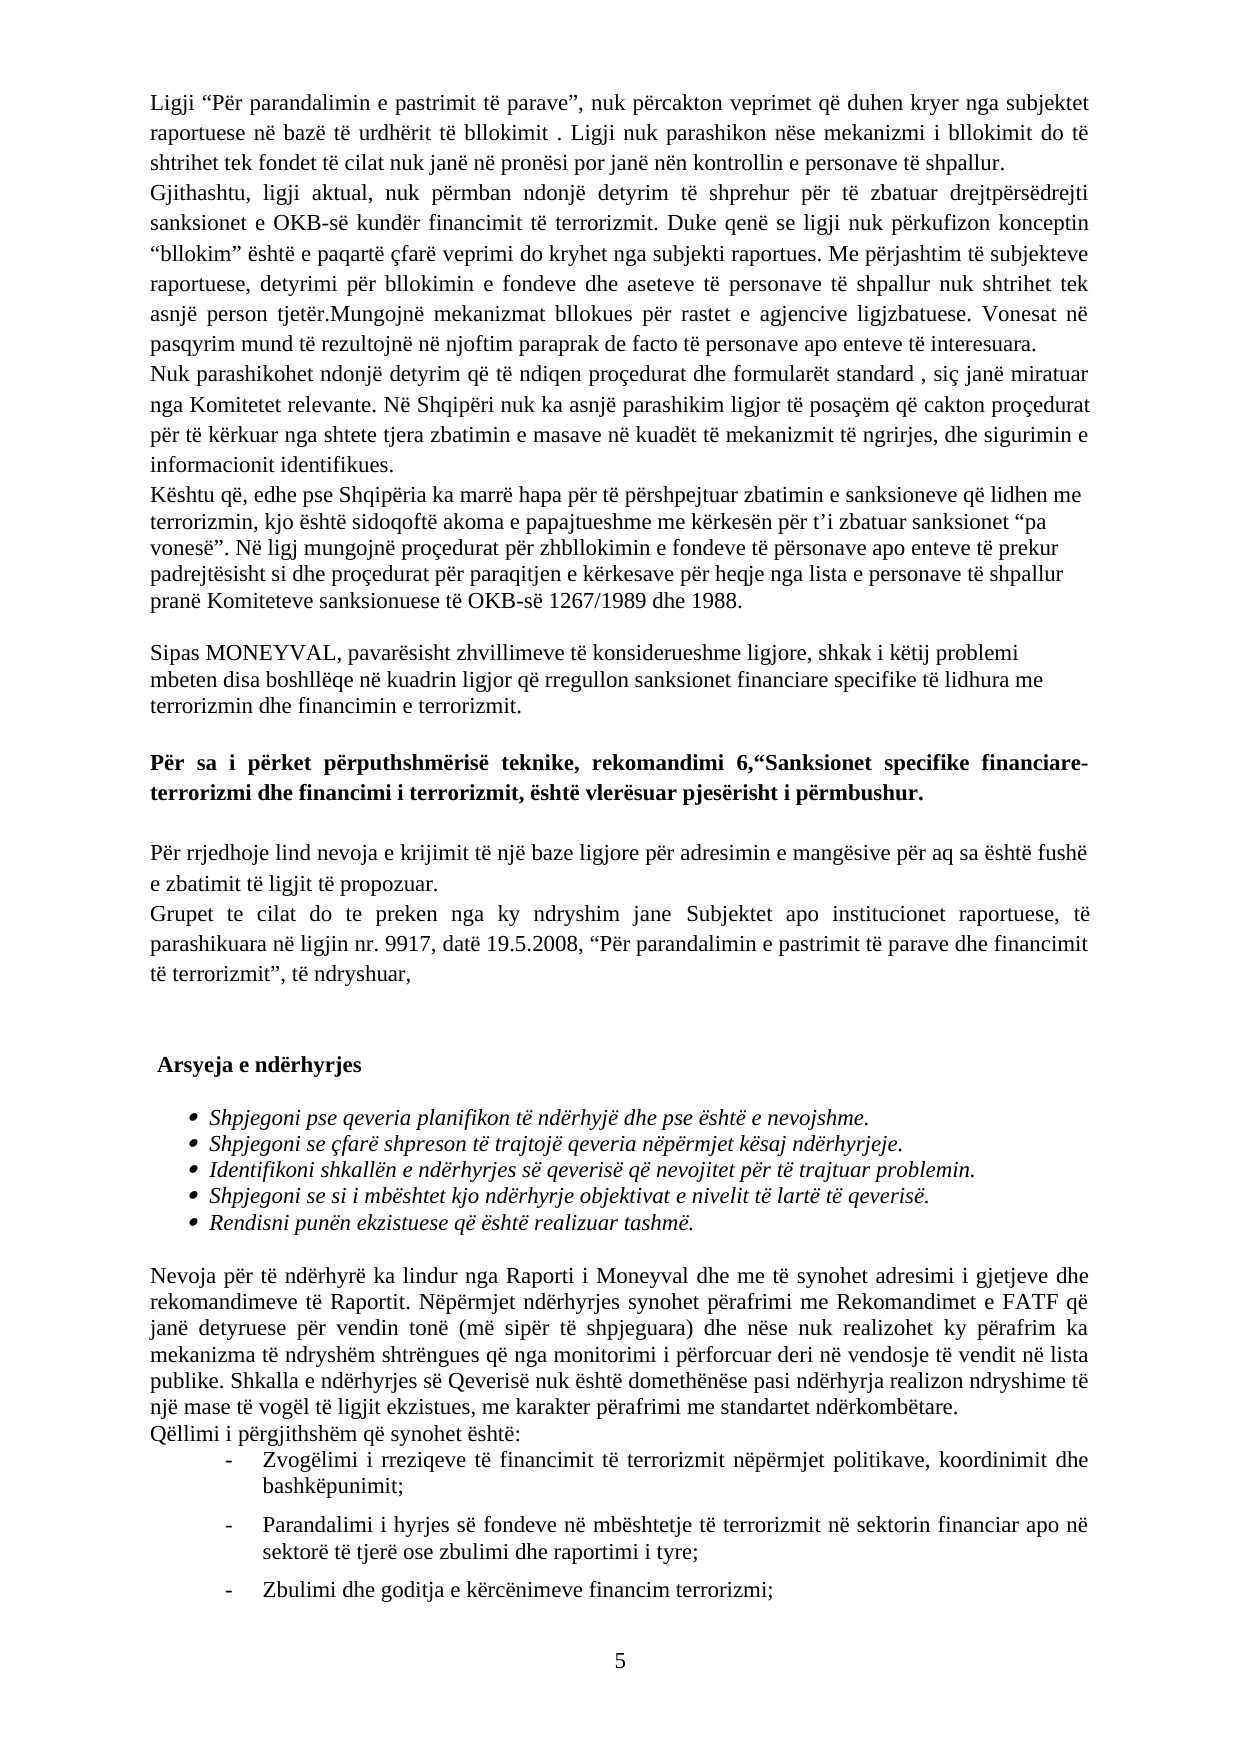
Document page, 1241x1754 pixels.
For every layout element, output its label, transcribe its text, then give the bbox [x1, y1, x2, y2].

list Parandalimi i hyrjes së fondeve në mbështetje të terrorizmit në sektorin financiar apo në sektorë të tjerë ose zbulimi dhe raportimi i tyre; [225, 1511, 1090, 1564]
text Kështu që, edhe pse Shqipëria ka marrë hapa për të përshpejtuar zbatimin e sanksioneve që lidhen me terrorizmin, kjo është sidoqoftë akoma e papajtueshme me kërkesën për t’i zbatuar sanksionet “pa vonesë”. Në ligj mungojnë proçedurat për zhbllokimin e fondeve të përsonave apo enteve të prekur padrejtësisht si dhe proçedurat për paraqitjen e kërkesave për heqje nga lista e personave të shpallur pranë Komiteteve sanksionuese të OKB-së 1267/1989 dhe 1988. [150, 481, 1090, 613]
list Zvogëlimi i rreziqeve të financimit të terrorizmit nëpërmjet politikave, koordinimit dhe bashkëpunimit; [225, 1446, 1090, 1499]
list Shpjegoni se si i mbështet kjo ndërhyrje objektivat e nivelit të lartë të qeverisë. [187, 1183, 1090, 1209]
text Për rrjedhoje lind nevoja e krijimit të një baze ligjore për adresimin e mangësive për aq sa është fushë e zbatimit të ligjit të propozuar. [150, 839, 1090, 896]
text Grupet te cilat do te preken nga ky ndryshim jane Subjektet apo institucionet raportuese, të parashikuara në ligjin nr. 9917, datë 19.5.2008, “Për parandalimin e pastrimit të parave dhe financimit të terrorizmit”, të ndryshuar, [150, 900, 1090, 987]
text Qëllimi i përgjithshëm që synohet është: [150, 1420, 1090, 1446]
text Nuk parashikohet ndonjë detyrim që të ndiqen proçedurat dhe formularët standard , siç janë miratuar nga Komitetet relevante. Në Shqipëri nuk ka asnjë parashikim ligjor të posaçëm që cakton proçedurat për të kërkuar nga shtete tjera zbatimin e masave në kuadët të mekanizmit të ngrirjes, dhe sigurimin e informacionit identifikues. [150, 361, 1090, 477]
text Ligji “Për parandalimin e pastrimit të parave”, nuk përcakton veprimet që duhen kryer nga subjektet raportuese në bazë të urdhërit të bllokimit . Ligji nuk parashikon nëse mekanizmi i bllokimit do të shtrihet tek fondet të cilat nuk janë në pronësi por janë nën kontrollin e personave të shpallur. [150, 89, 1090, 175]
text Për sa i përket përputhshmërisë teknike, rekomandimi 6,“Sanksionet specifike financiare- terrorizmi dhe financimi i terrorizmit, është vlerësuar pjesërisht i përmbushur. [150, 749, 1090, 805]
list Rendisni punën ekzistuese që është realizuar tashmë. [187, 1209, 1090, 1235]
subtitle Arsyeja e ndërhyrjes [150, 1051, 1090, 1077]
text Nevoja për të ndërhyrë ka lindur nga Raporti i Moneyval dhe me të synohet adresimi i gjetjeve dhe rekomandimeve të Raportit. Nëpërmjet ndërhyrjes synohet përafrimi me Rekomandimet e FATF që janë detyruese për vendin tonë (më sipër të shpjeguara) dhe nëse nuk realizohet ky përafrim ka mekanizma të ndryshëm shtrëngues që nga monitorimi i përforcuar deri në vendosje të vendit në lista publike. Shkalla e ndërhyrjes së Qeverisë nuk është domethënëse pasi ndërhyrja realizon ndryshime të një mase të vogël të ligjit ekzistues, me karakter përafrimi me standartet ndërkombëtare. [150, 1262, 1090, 1420]
list Identifikoni shkallën e ndërhyrjes së qeverisë që nevojitet për të trajtuar problemin. [187, 1156, 1090, 1183]
text Gjithashtu, ligji aktual, nuk përmban ndonjë detyrim të shprehur për të zbatuar drejtpërsëdrejti sanksionet e OKB-së kundër financimit të terrorizmit. Duke qenë se ligji nuk përkufizon konceptin “bllokim” është e paqartë çfarë veprimi do kryhet nga subjekti raportues. Me përjashtim të subjekteve raportuese, detyrimi për bllokimin e fondeve dhe aseteve të personave të shpallur nuk shtrihet tek asnjë person tjetër.Mungojnë mekanizmat bllokues për rastet e agjencive ligjzbatuese. Vonesat në pasqyrim mund të rezultojnë në njoftim paraprak de facto të personave apo enteve të interesuara. [150, 179, 1090, 357]
list Zbulimi dhe goditja e kërcënimeve financim terrorizmi; [225, 1577, 1090, 1603]
text Sipas MONEYVAL, pavarësisht zhvillimeve të konsiderueshme ligjore, shkak i këtij problemi mbeten disa boshllëqe në kuadrin ligjor që rregullon sanksionet financiare specifike të lidhura me terrorizmin dhe financimin e terrorizmit. [150, 639, 1090, 718]
list Shpjegoni se çfarë shpreson të trajtojë qeveria nëpërmjet kësaj ndërhyrjeje. [187, 1130, 1090, 1156]
list Shpjegoni pse qeveria planifikon të ndërhyjë dhe pse është e nevojshme. [187, 1103, 1090, 1130]
